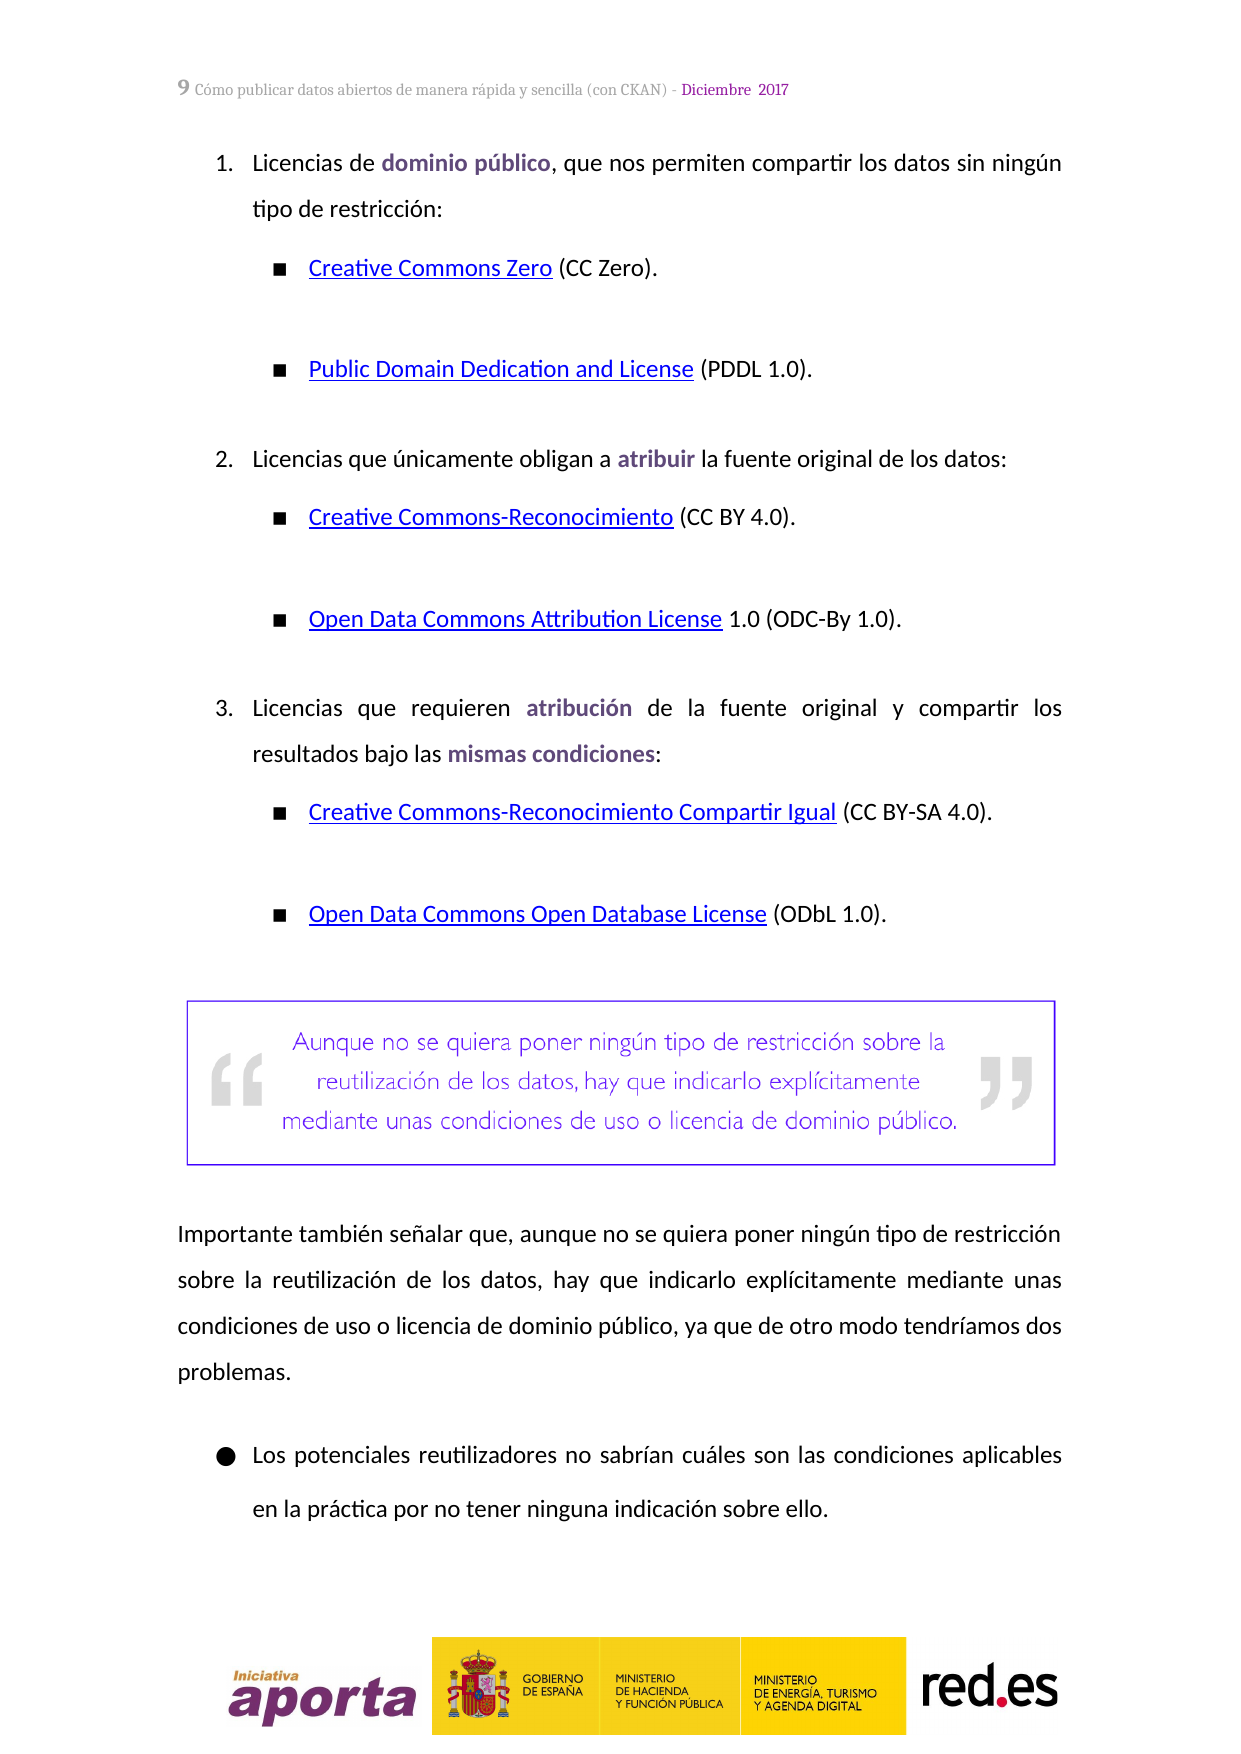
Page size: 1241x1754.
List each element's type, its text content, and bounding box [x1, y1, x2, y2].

picture [177, 987, 1064, 1180]
list Public Domain Dedication and License (PDDL 1.0). [271, 341, 1063, 392]
list Creative Commons Zero (CC Zero). [271, 239, 1063, 290]
list Licencias de dominio público, que nos permiten compartir los datos sin ningún tipo de restricción: [215, 148, 1063, 224]
picture [432, 1637, 1058, 1735]
list Open Data Commons Attribution License 1.0 (ODC-By 1.0). [271, 590, 1063, 642]
picture [226, 1666, 422, 1727]
list Licencias que únicamente obligan a atribuir la fuente original de los datos: [215, 443, 1063, 473]
list Creative Commons-Reconocimiento (CC BY 4.0). [271, 488, 1063, 540]
list Licencias que requieren atribución de la fuente original y compartir los resultados bajo las mismas condiciones: [215, 692, 1063, 768]
list Los potenciales reutilizadores no sabrían cuáles son las condiciones aplicables en la práctica por no tener ninguna indicación sobre ello. [215, 1426, 1063, 1523]
list Open Data Commons Open Database License (ODbL 1.0). [271, 886, 1063, 937]
text Importante también señalar que, aunque no se quiera poner ningún tipo de restricción sobre la reutilización de los datos, hay que indicarlo explícitamente mediante unas condiciones de uso o licencia de dominio público, ya que de otro modo tendríamos dos problemas. [177, 1218, 1063, 1386]
list Creative Commons-Reconocimiento Compartir Igual (CC BY-SA 4.0). [271, 784, 1063, 835]
